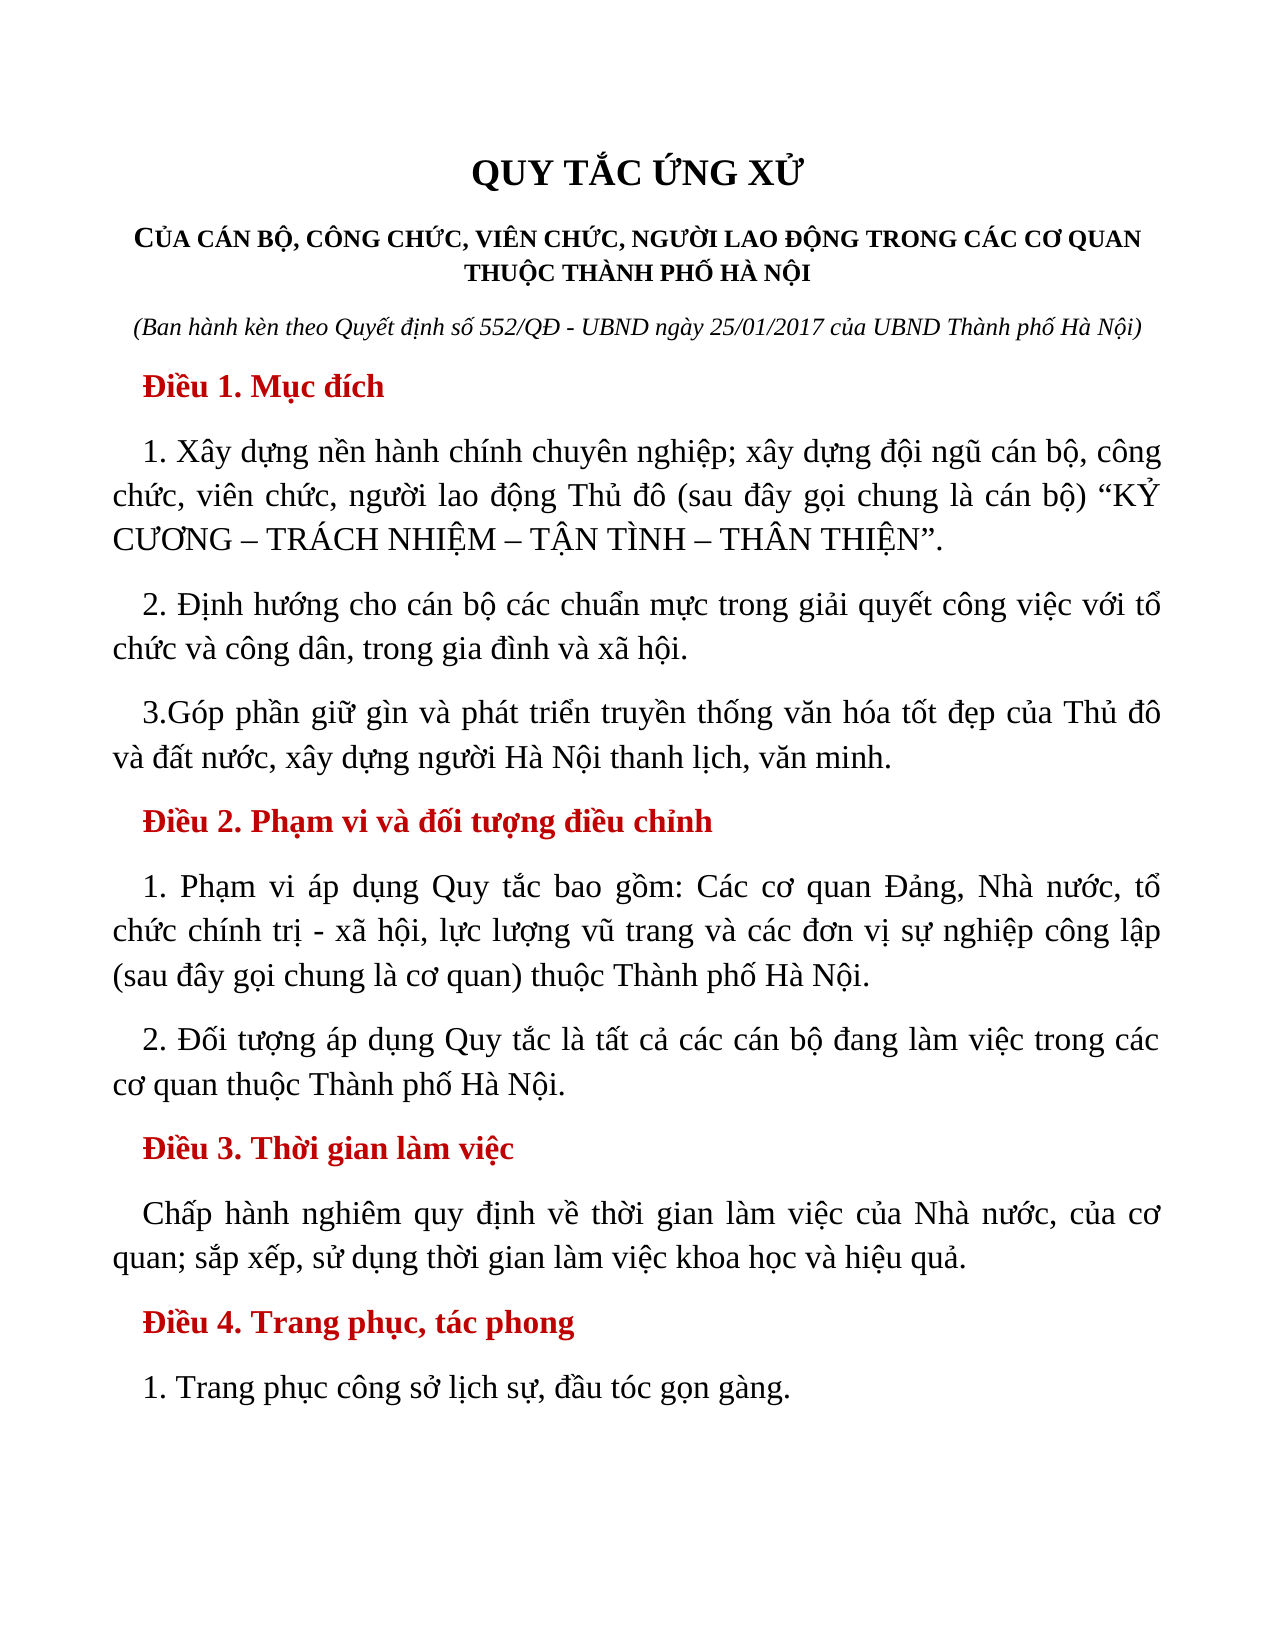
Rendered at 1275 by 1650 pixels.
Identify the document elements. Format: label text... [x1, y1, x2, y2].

text Chấp hành nghiêm quy định về thời gian làm việc của Nhà nước, của cơ quan; sắp xếp, sử dụng thời gian làm việc khoa học và hiệu quả. [112, 1193, 1162, 1276]
text Điều 3. Thời gian làm việc [112, 1129, 1162, 1167]
text 1. Trang phục công sở lịch sự, đầu tóc gọn gàng. [112, 1367, 1162, 1406]
text Điều 2. Phạm vi và đối tượng điều chỉnh [112, 802, 1162, 840]
text Điều 4. Trang phục, tác phong [112, 1302, 1162, 1341]
text 1. Phạm vi áp dụng Quy tắc bao gồm: Các cơ quan Đảng, Nhà nước, tổ chức chính trị - xã hội, lực lượng vũ trang và các đơn vị sự nghiệp công lập (sau đây gọi chung là cơ quan) thuộc Thành phố Hà Nội. [112, 867, 1162, 993]
text 3.Góp phần giữ gìn và phát triển truyền thống văn hóa tốt đẹp của Thủ đô và đất nước, xây dựng người Hà Nội thanh lịch, văn minh. [112, 693, 1162, 775]
text 2. Đối tượng áp dụng Quy tắc là tất cả các cán bộ đang làm việc trong các cơ quan thuộc Thành phố Hà Nội. [112, 1020, 1162, 1102]
text Điều 1. Mục đích [112, 366, 1162, 404]
text 1. Xây dựng nền hành chính chuyên nghiệp; xây dựng đội ngũ cán bộ, công chức, viên chức, người lao động Thủ đô (sau đây gọi chung là cán bộ) “KỶ CƯƠNG – TRÁCH NHIỆM – TẬN TÌNH – THÂN THIỆN”. [112, 431, 1162, 557]
text 2. Định hướng cho cán bộ các chuẩn mực trong giải quyết công việc với tổ chức và công dân, trong gia đình và xã hội. [112, 584, 1162, 666]
text (Ban hành kèn theo Quyết định số 552/QĐ - UBND ngày 25/01/2017 của UBND Thành phố Hà Nội) [112, 312, 1162, 341]
text QUY TẮC ỨNG XỬ [112, 150, 1162, 193]
text CỦA CÁN BỘ, CÔNG CHỨC, VIÊN CHỨC, NGƯỜI LAO ĐỘNG TRONG CÁC CƠ QUAN THUỘC THÀNH PHỐ HÀ NỘI [112, 220, 1162, 287]
